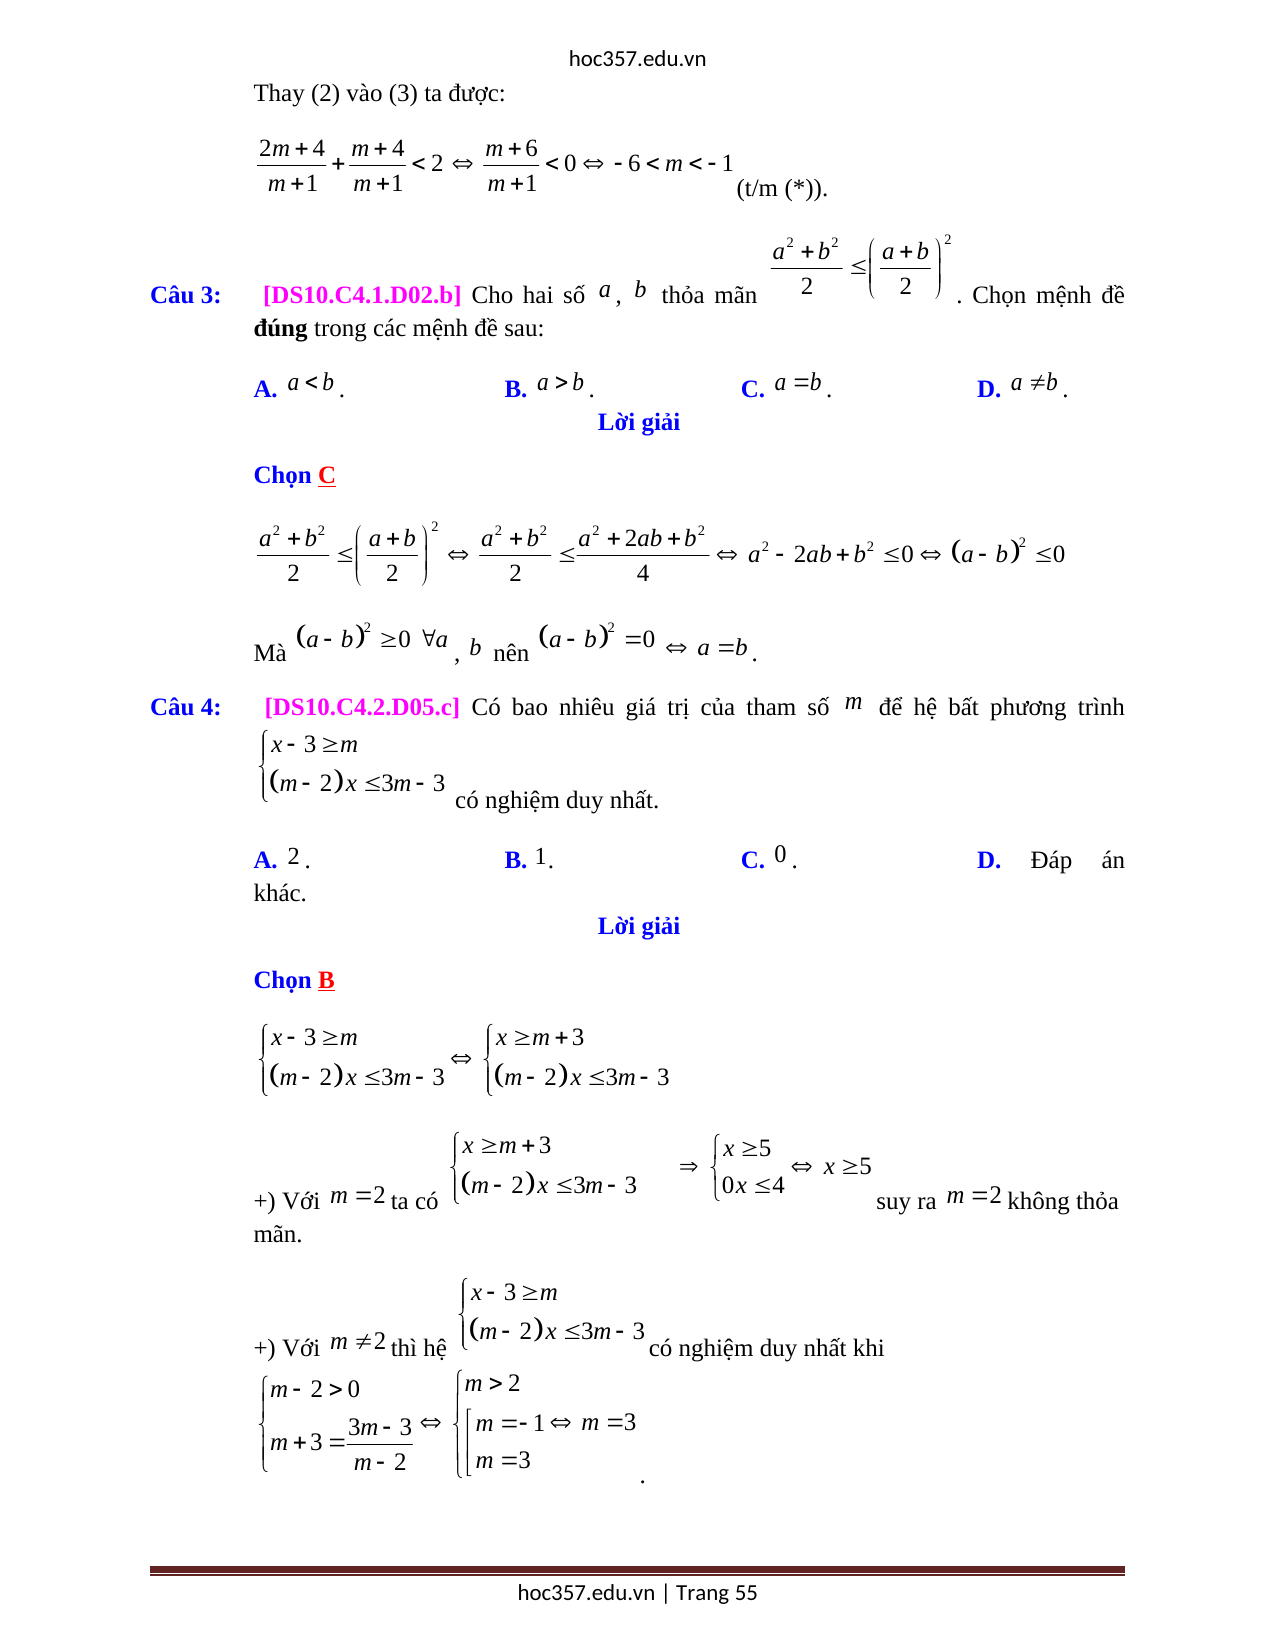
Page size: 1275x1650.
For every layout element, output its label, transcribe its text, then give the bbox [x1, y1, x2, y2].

text +) Với ta có suy ra không thỏa mãn. [253, 1127, 1125, 1248]
text (t/m (*)). [253, 132, 1125, 202]
text Lời giải [153, 911, 1125, 940]
text A. . B. . C. . D. Đáp án khác. [253, 839, 1125, 907]
text Lời giải [153, 407, 1125, 436]
text Mà , nên . [253, 616, 1125, 667]
text Chọn B [253, 965, 1125, 994]
text Câu 3: [DS10.C4.1.D02.b] Cho hai số , thỏa mãn . Chọn mệnh đề đúng trong các mệnh đề sau: [150, 227, 1125, 342]
text +) Với thì hệ có nghiệm duy nhất khi . [253, 1273, 1125, 1488]
text Câu 4: [DS10.C4.2.D05.c] Có bao nhiêu giá trị của tham số để hệ bất phương trình có nghiệm duy nhất. [150, 692, 1125, 813]
text Thay (2) vào (3) ta được: [253, 78, 1125, 107]
text Chọn C [253, 461, 1125, 489]
text A. . B. . C. . D. . [253, 367, 1125, 402]
